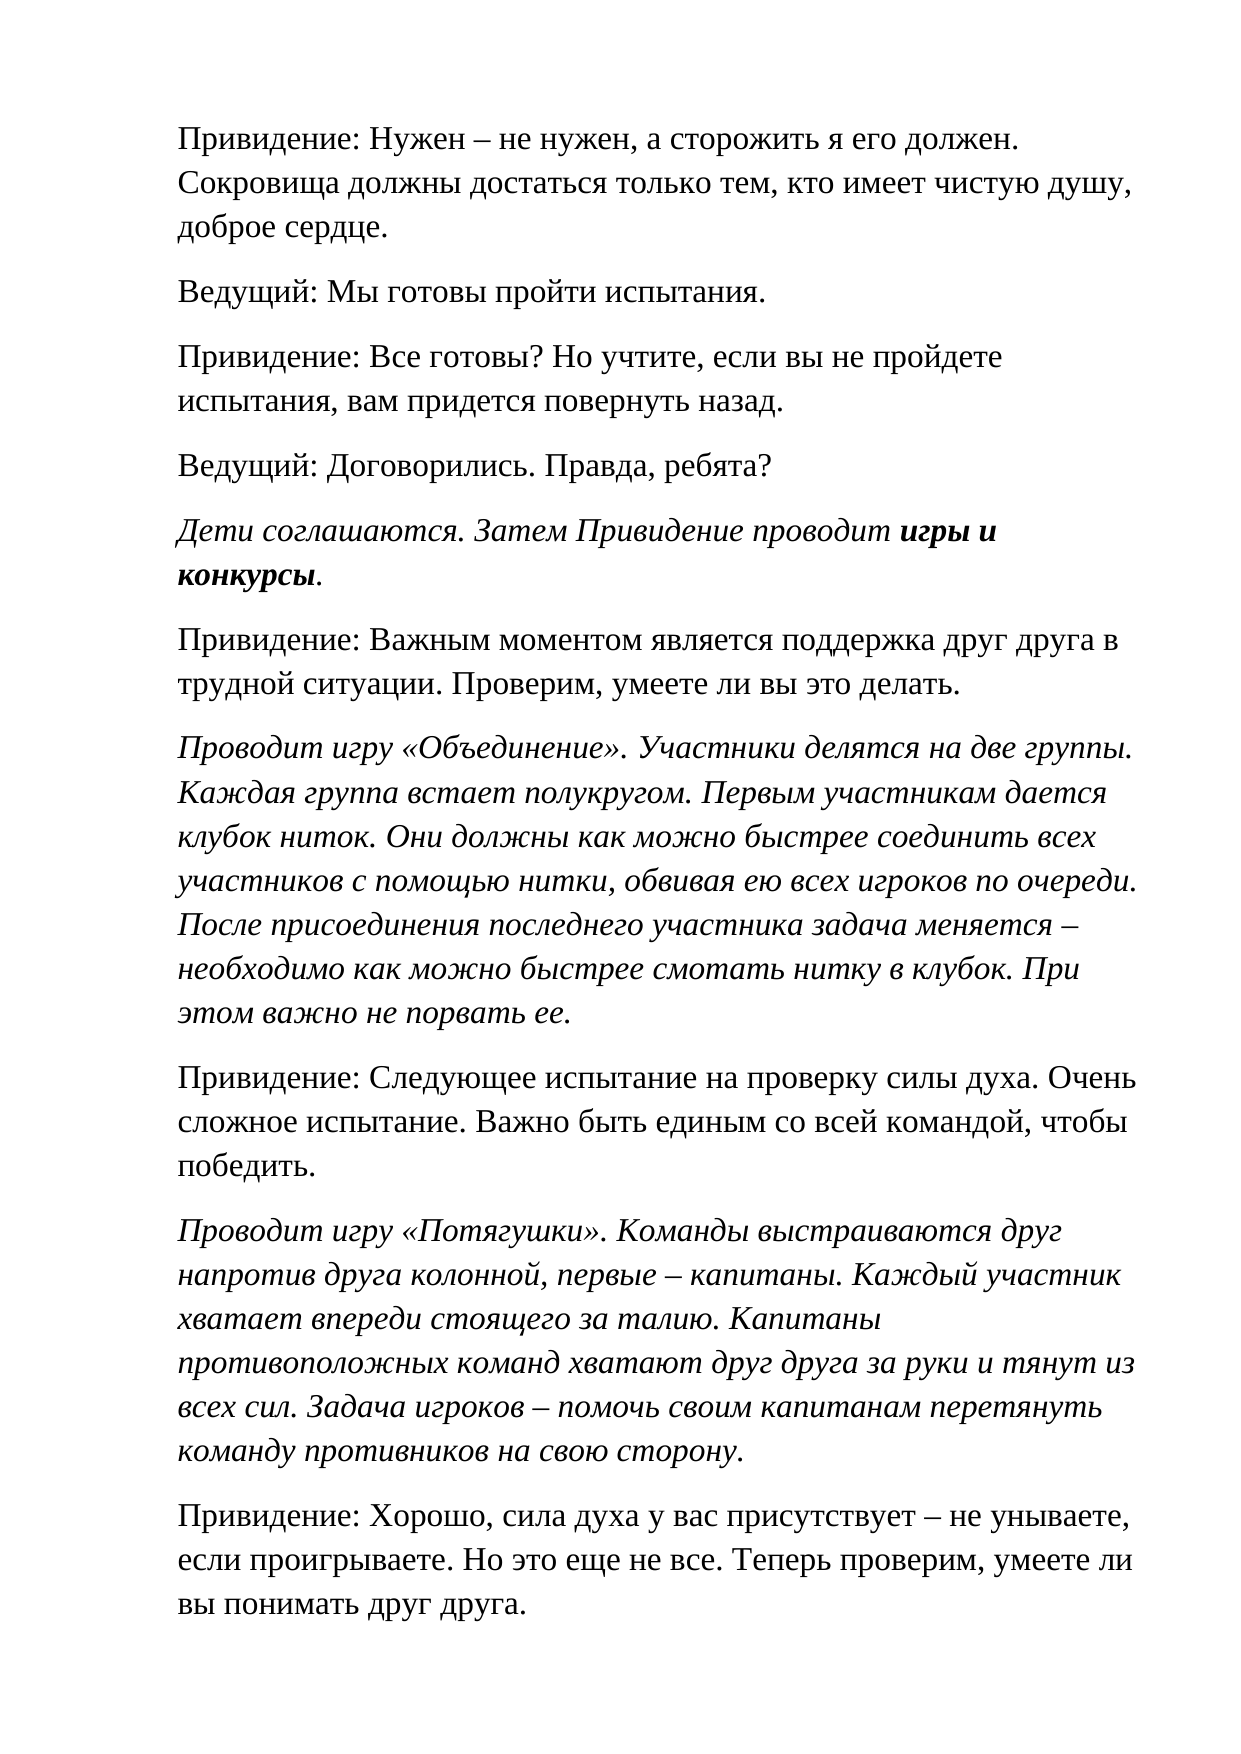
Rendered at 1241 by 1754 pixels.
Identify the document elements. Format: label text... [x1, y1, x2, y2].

text Привидение: Следующее испытание на проверку силы духа. Очень сложное испытание. Важно быть единым со всей командой, чтобы победить. [177, 1057, 1152, 1183]
text Дети соглашаются. Затем Привидение проводит игры и конкурсы. [177, 510, 1152, 592]
text Проводит игру «Потягушки». Команды выстраиваются друг напротив друга колонной, первые – капитаны. Каждый участник хватает впереди стоящего за талию. Капитаны противоположных команд хватают друг друга за руки и тянут из всех сил. Задача игроков – помочь своим капитанам перетянуть команду противников на свою сторону. [177, 1210, 1152, 1469]
text Проводит игру «Объединение». Участники делятся на две группы. Каждая группа встает полукругом. Первым участникам дается клубок ниток. Они должны как можно быстрее соединить всех участников с помощью нитки, обвивая ею всех игроков по очереди. После присоединения последнего участника задача меняется – необходимо как можно быстрее смотать нитку в клубок. При этом важно не порвать ее. [177, 728, 1152, 1031]
text Привидение: Хорошо, сила духа у вас присутствует – не унываете, если проигрываете. Но это еще не все. Теперь проверим, умеете ли вы понимать друг друга. [177, 1495, 1152, 1622]
text Привидение: Нужен – не нужен, а сторожить я его должен. Сокровища должны достаться только тем, кто имеет чистую душу, доброе сердце. [177, 118, 1152, 244]
text Привидение: Все готовы? Но учтите, если вы не пройдете испытания, вам придется повернуть назад. [177, 336, 1152, 418]
text Ведущий: Мы готовы пройти испытания. [177, 271, 1152, 309]
text Ведущий: Договорились. Правда, ребята? [177, 445, 1152, 483]
text Привидение: Важным моментом является поддержка друг друга в трудной ситуации. Проверим, умеете ли вы это делать. [177, 619, 1152, 701]
